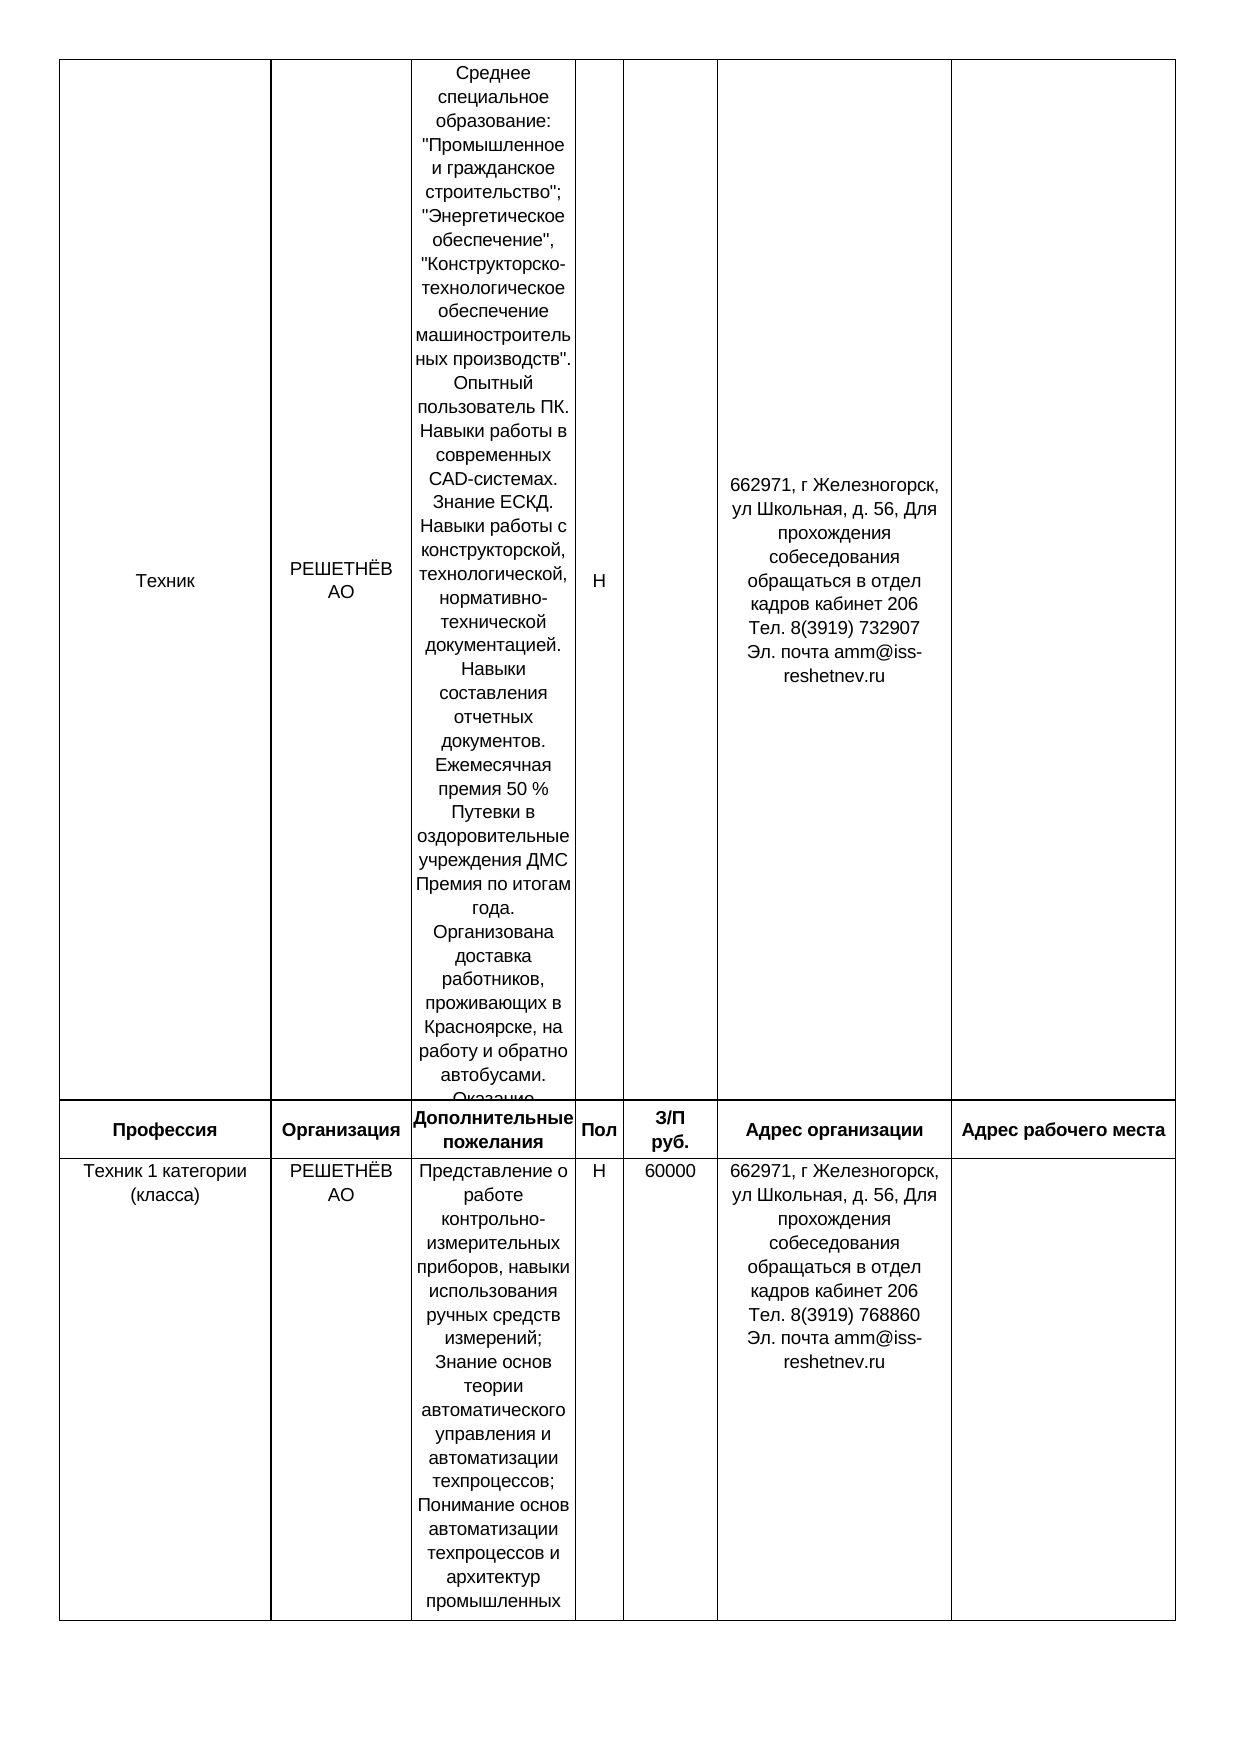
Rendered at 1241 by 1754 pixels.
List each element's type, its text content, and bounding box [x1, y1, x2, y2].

table_cell Адрес рабочего места [952, 1101, 1175, 1157]
table_cell Н [576, 1159, 623, 1620]
table_cell Пол [576, 1101, 623, 1157]
table_cell Профессия [60, 1101, 270, 1157]
table_cell Адрес организации [718, 1101, 951, 1157]
table_cell Техник [60, 60, 270, 1099]
table_cell Организация [272, 1101, 411, 1157]
table_cell 662971, г Железногорск, ул Школьная, д. 56, Для прохождения собеседования обращаться в отдел кадров кабинет 206 Тел. 8(3919) 732907 Эл. почта amm@iss-reshetnev.ru [718, 60, 951, 1099]
table_cell Среднее специальное образование: "Промышленное и гражданское строительство"; "Энергетическое обеспечение", "Конструкторско-технологическое обеспечение машиностроительных производств". Опытный пользователь ПК. Навыки работы в современных CAD-системах. Знание ЕСКД. Навыки работы с конструкторской, технологической, нормативно-технической документацией. Навыки составления отчетных документов. Ежемесячная премия 50 % Путевки в оздоровительные учреждения ДМС Премия по итогам года. Организована доставка работников, проживающих в Красноярске, на работу и обратно автобусами. Оказание материальной помощи работникам для найма жилых помещений. [412, 60, 575, 1099]
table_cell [718, 1159, 951, 1620]
table_cell [624, 60, 717, 1099]
table_cell Дополнительные пожелания [412, 1101, 575, 1157]
table_cell З/П руб. [624, 1101, 717, 1157]
table_cell Техник 1 категории (класса) [60, 1159, 270, 1620]
table_cell Н [576, 60, 623, 1099]
table_cell РЕШЕТНЁВ АО [272, 1159, 411, 1620]
table_cell [952, 1159, 1175, 1620]
table_cell [952, 60, 1175, 1099]
table_cell Представление о работе контрольно-измерительных приборов, навыки использования ручных средств измерений; Знание основ теории автоматического управления и автоматизации техпроцессов; Понимание основ автоматизации техпроцессов и архитектур промышленных АСУ; Знание вычислительной техники; Специальность по образованию: Контрольно-измерительные приборы или автоматизация технологического процесса. [412, 1159, 575, 1620]
table_cell 60000 [624, 1159, 717, 1620]
table_cell РЕШЕТНЁВ АО [272, 60, 411, 1099]
